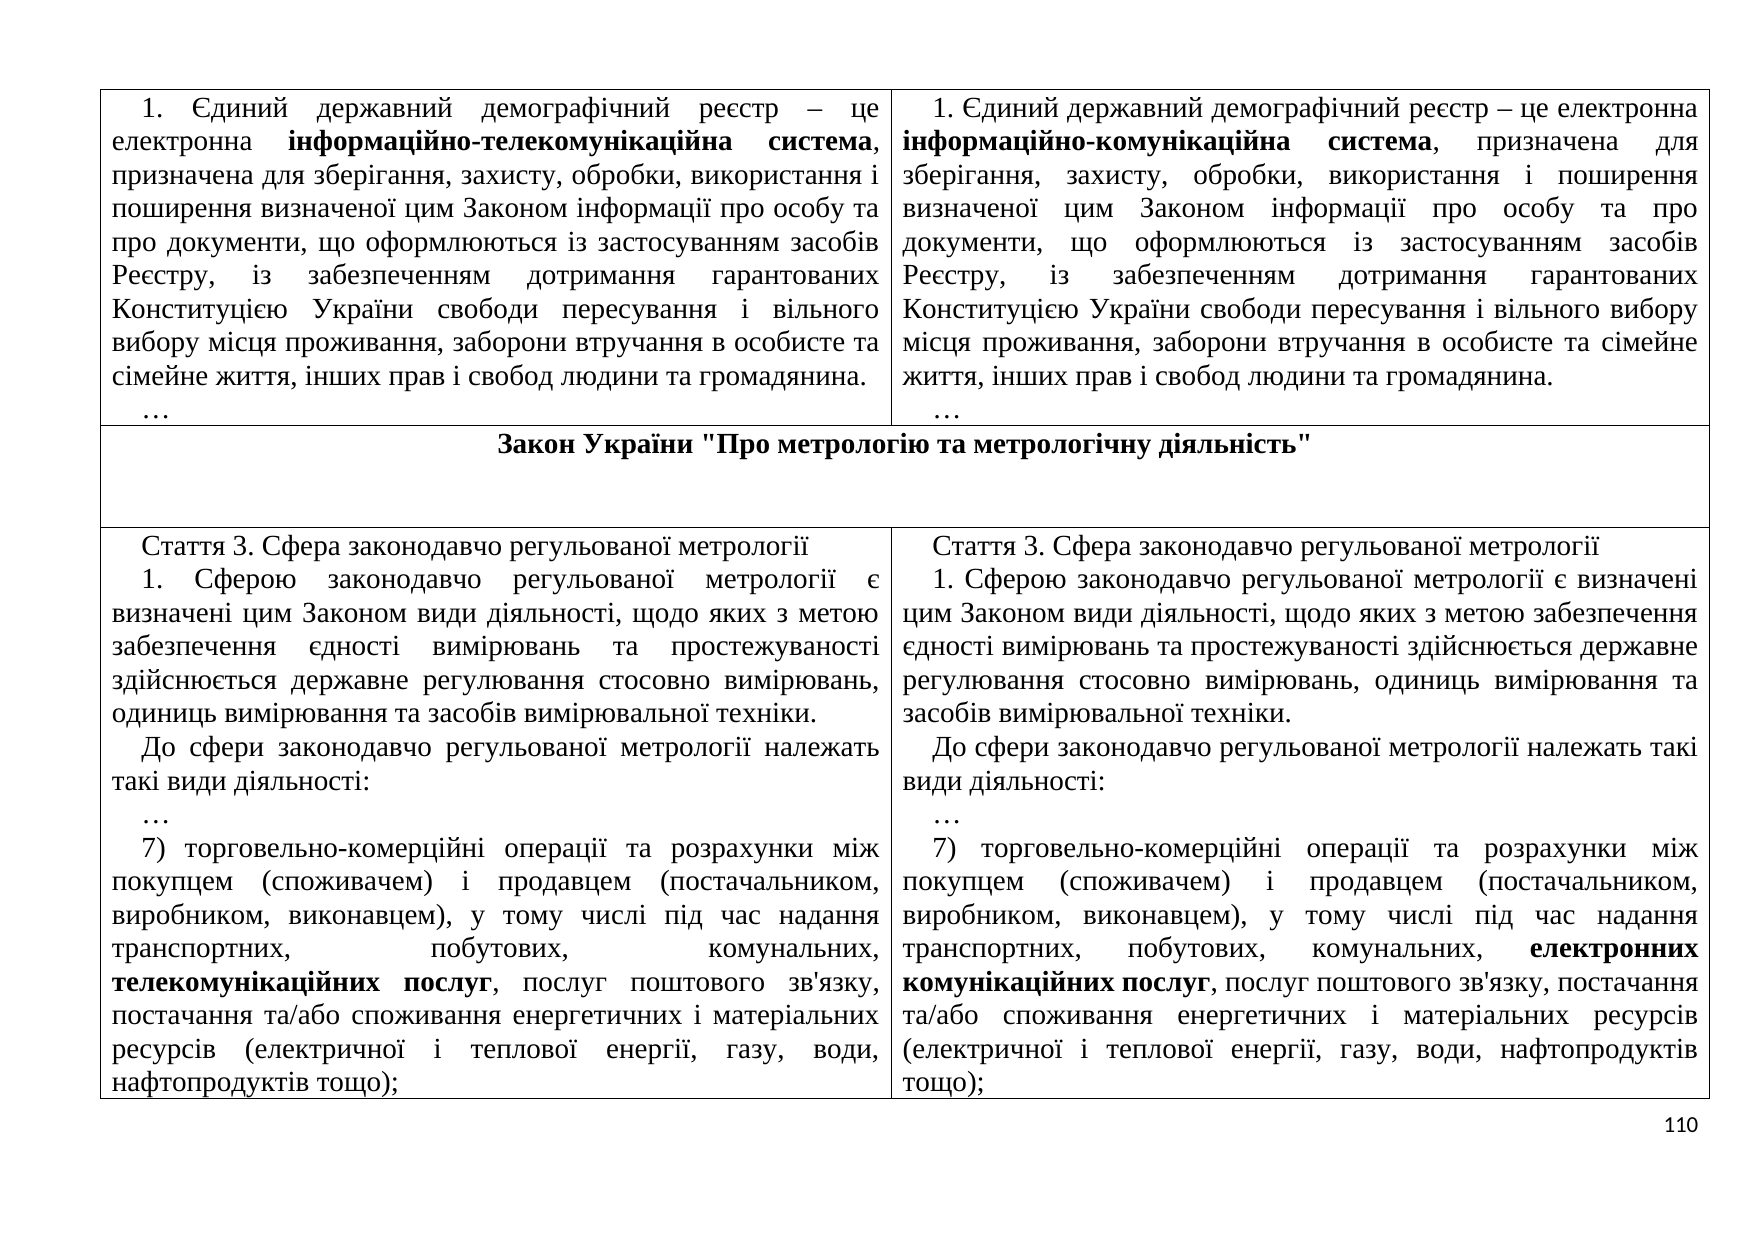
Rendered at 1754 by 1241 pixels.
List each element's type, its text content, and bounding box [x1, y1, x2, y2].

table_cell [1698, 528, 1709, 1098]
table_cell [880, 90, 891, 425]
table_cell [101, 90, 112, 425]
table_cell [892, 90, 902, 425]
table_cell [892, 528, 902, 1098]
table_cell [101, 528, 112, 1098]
table_cell Закон України "Про метрологію та метрологічну діяльність" [101, 426, 1709, 527]
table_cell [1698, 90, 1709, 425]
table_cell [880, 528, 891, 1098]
